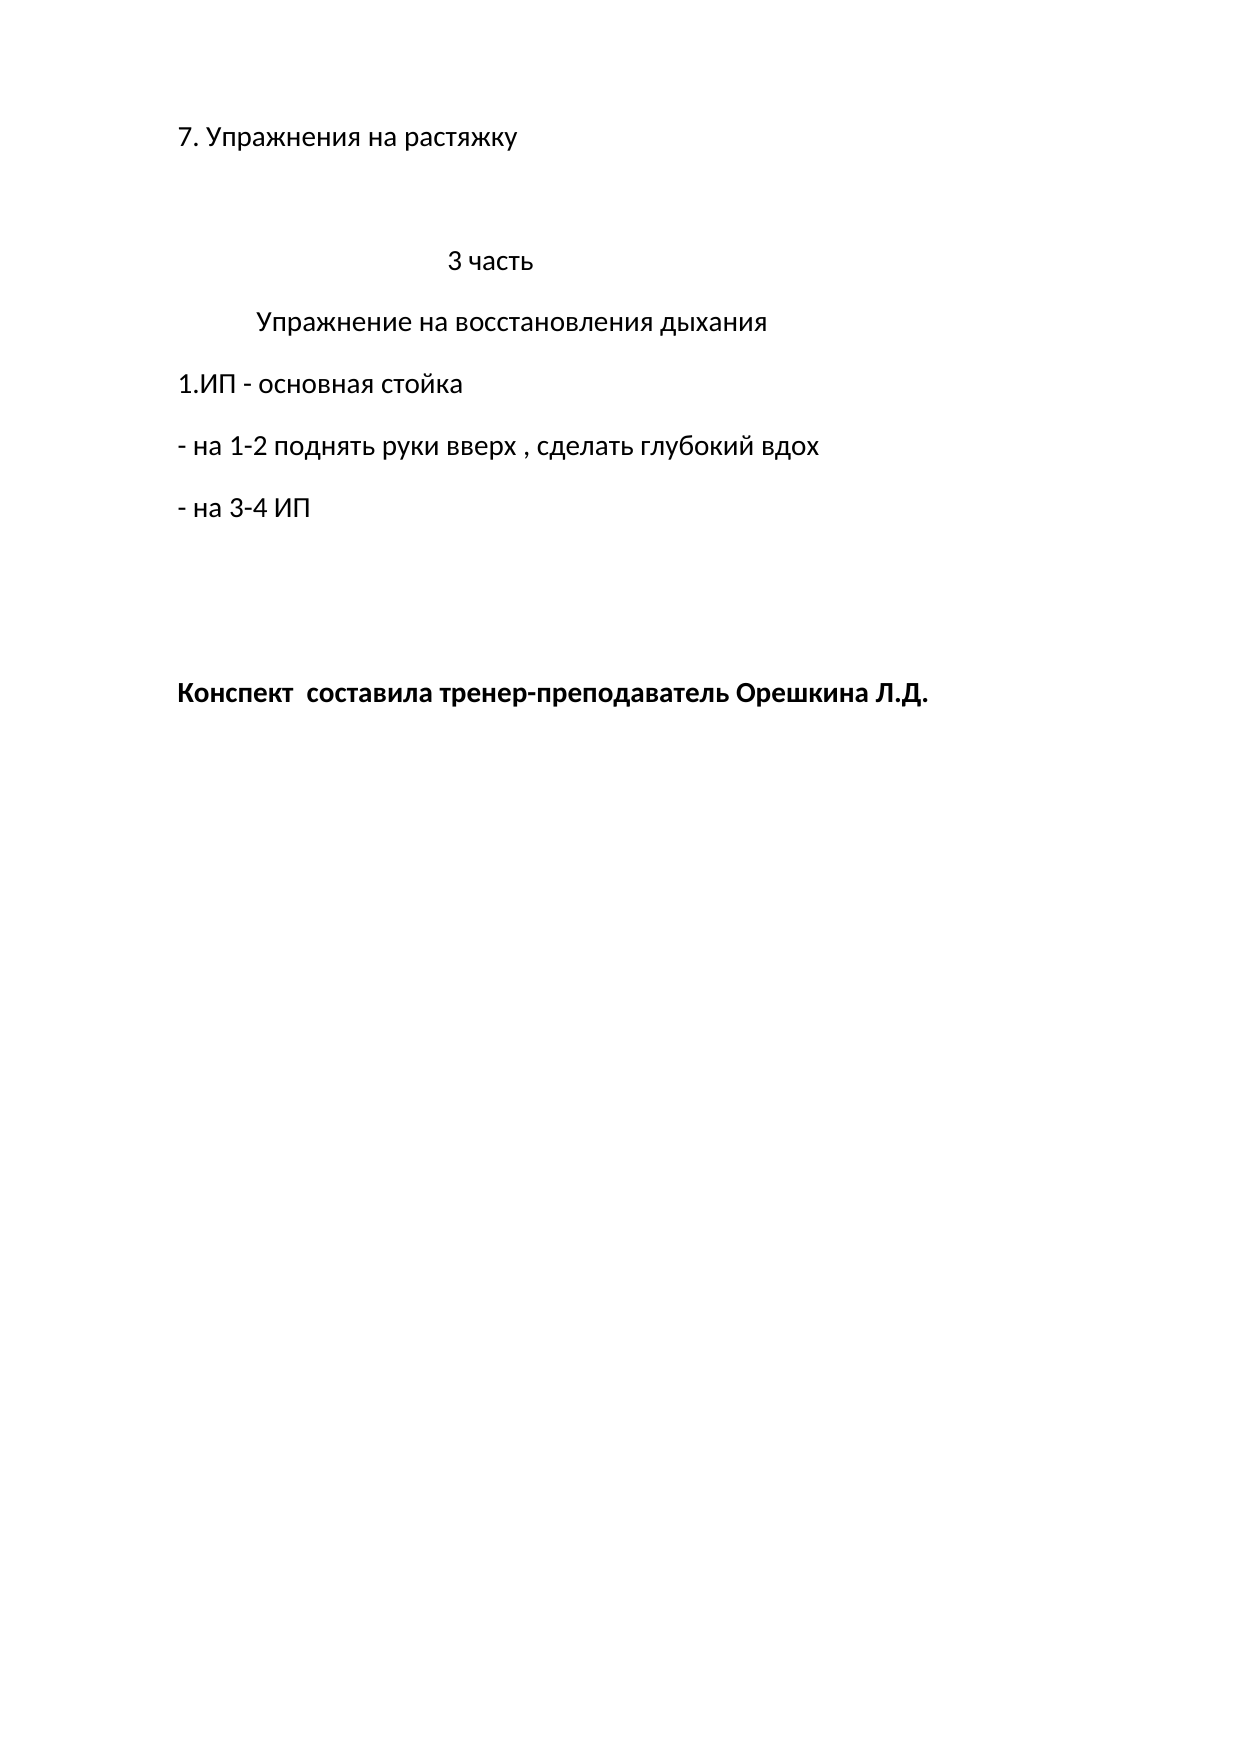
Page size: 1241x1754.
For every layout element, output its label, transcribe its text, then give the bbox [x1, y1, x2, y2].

text 1.ИП - основная стойка [177, 365, 1152, 401]
text - на 1-2 поднять руки вверх , сделать глубокий вдох [177, 427, 1152, 463]
text 7. Упражнения на растяжку [177, 118, 1152, 154]
text Конспект составила тренер-преподаватель Орешкина Л.Д. [177, 674, 1152, 710]
text - на 3-4 ИП [177, 489, 1152, 524]
text Упражнение на восстановления дыхания [177, 303, 1152, 339]
text 3 часть [177, 242, 1152, 277]
